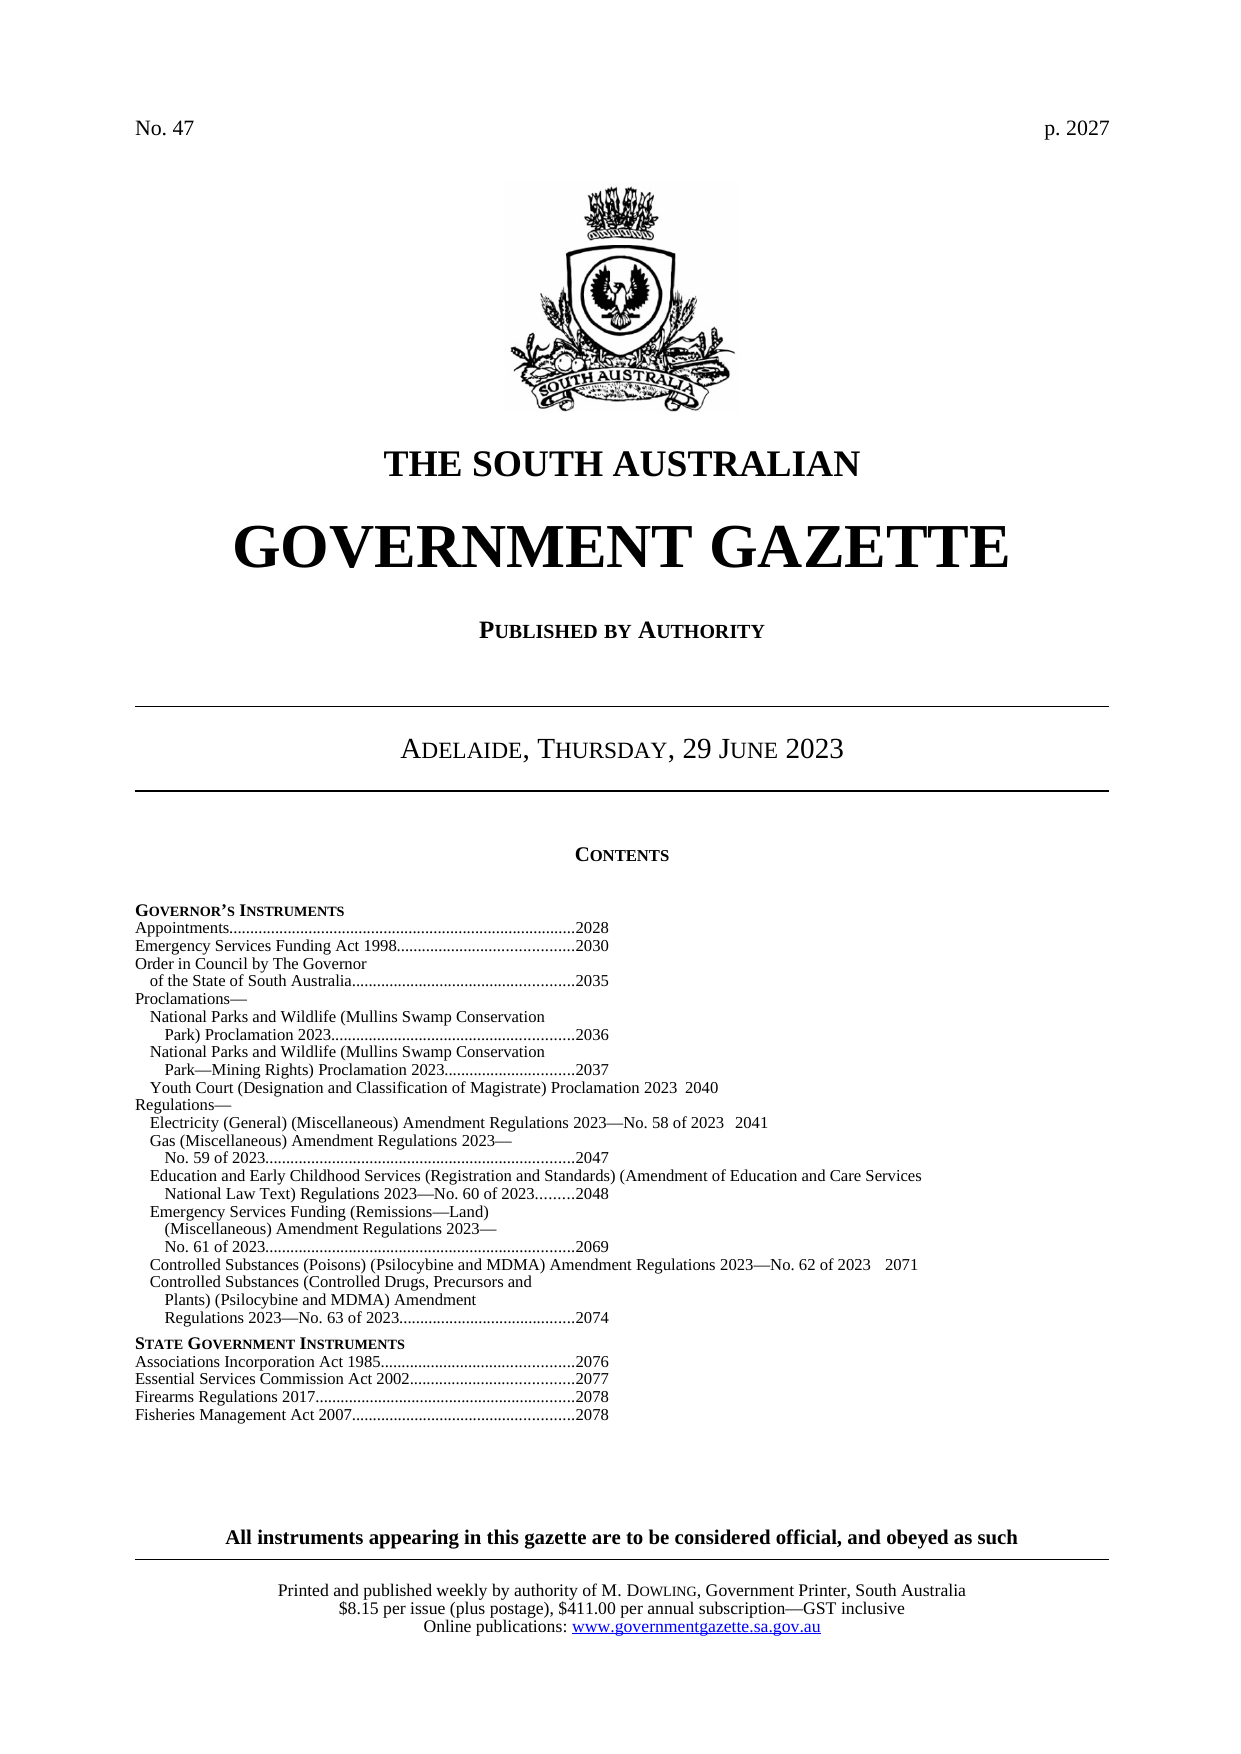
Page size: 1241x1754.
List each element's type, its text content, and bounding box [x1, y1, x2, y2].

text Adelaide, Thursday, 29 June 2023 [135, 731, 1109, 765]
text Published by Authority [135, 618, 1109, 643]
text Controlled Substances (Controlled Drugs, Precursors and Plants) (Psilocybine and MDMA) Amendment Regulations 2023—No. 63 of 2023 2074 [149, 1274, 1109, 1327]
text Fisheries Management Act 2007 2078 [135, 1406, 1109, 1424]
text Electricity (General) (Miscellaneous) Amendment Regulations 2023—No. 58 of 2023 2041 [149, 1114, 1109, 1132]
picture [504, 182, 740, 413]
text Essential Services Commission Act 2002 2077 [135, 1371, 1109, 1388]
text Controlled Substances (Poisons) (Psilocybine and MDMA) Amendment Regulations 2023—No. 62 of 2023 2071 [149, 1256, 1109, 1274]
text Governor’s Instruments [135, 902, 1109, 919]
text National Parks and Wildlife (Mullins Swamp Conservation Park) Proclamation 2023 2036 [149, 1008, 1109, 1043]
text GOVERNMENT GAZETTE [135, 509, 1109, 581]
text Gas (Miscellaneous) Amendment Regulations 2023— No. 59 of 2023 2047 [149, 1132, 1109, 1167]
text Contents [135, 831, 1109, 868]
text Regulations— [135, 1097, 1109, 1114]
text State Government Instruments [135, 1335, 1109, 1353]
text Youth Court (Designation and Classification of Magistrate) Proclamation 2023 2040 [149, 1079, 1109, 1097]
text Firearms Regulations 2017 2078 [135, 1388, 1109, 1406]
text No. 47 p. 2027 [135, 118, 1109, 140]
text National Parks and Wildlife (Mullins Swamp Conservation Park—Mining Rights) Proclamation 2023 2037 [149, 1043, 1109, 1079]
text Associations Incorporation Act 1985 2076 [135, 1353, 1109, 1371]
text Emergency Services Funding Act 1998 2030 [135, 937, 1109, 955]
text Appointments 2028 [135, 919, 1109, 937]
text Emergency Services Funding (Remissions—Land) (Miscellaneous) Amendment Regulations 2023— No. 61 of 2023 2069 [149, 1203, 1109, 1256]
text THE SOUTH AUSTRALIAN [135, 173, 1109, 484]
text Order in Council by The Governor of the State of South Australia 2035 [135, 955, 1109, 990]
text Education and Early Childhood Services (Registration and Standards) (Amendment of Education and Care Services National Law Text) Regulations 2023—No. 60 of 2023 2048 [149, 1167, 1109, 1203]
text Proclamations— [135, 990, 1109, 1008]
